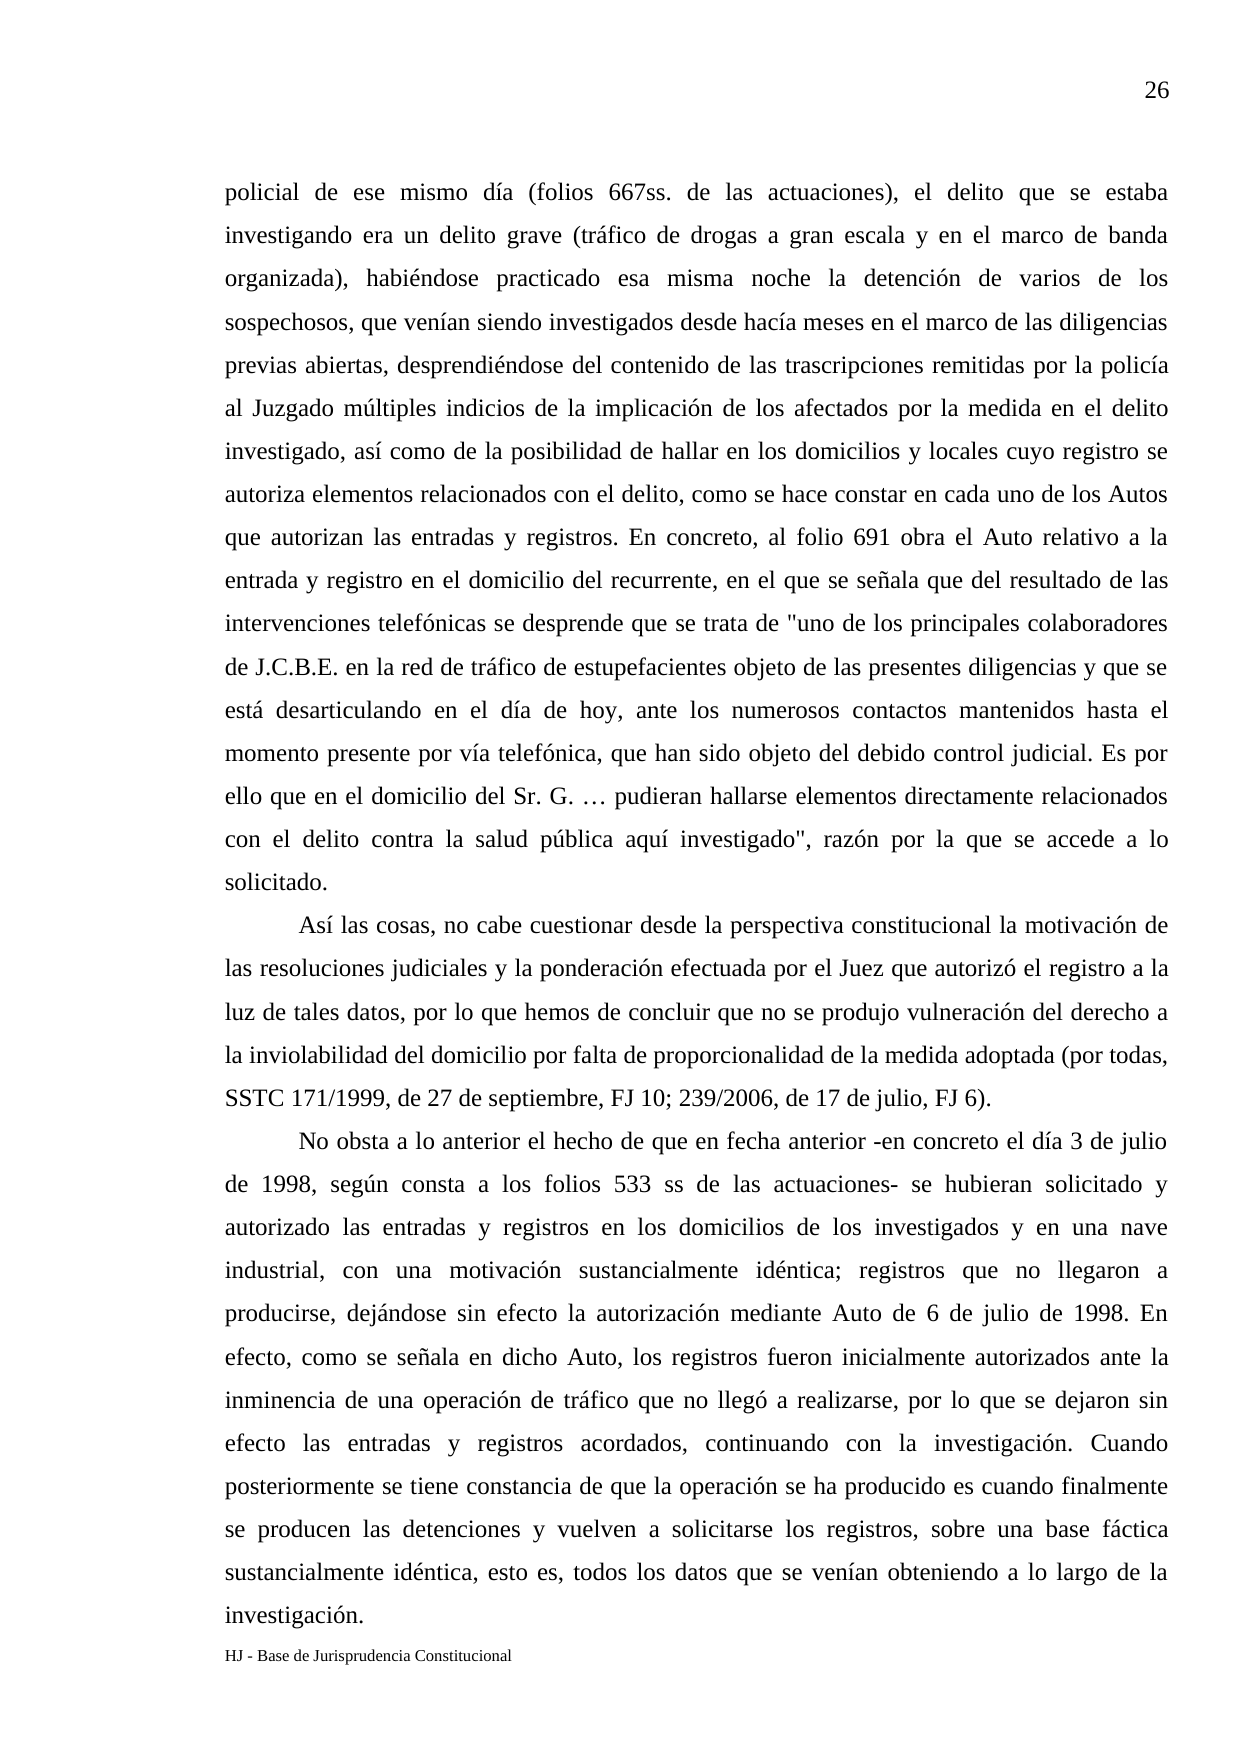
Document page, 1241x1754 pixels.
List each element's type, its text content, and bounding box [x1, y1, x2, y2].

text Así las cosas, no cabe cuestionar desde la perspectiva constitucional la motivación de las resoluciones judiciales y la ponderación efectuada por el Juez que autorizó el registro a la luz de tales datos, por lo que hemos de concluir que no se produjo vulneración del derecho a la inviolabilidad del domicilio por falta de proporcionalidad de la medida adoptada (por todas, SSTC 171/1999, de 27 de septiembre, FJ 10; 239/2006, de 17 de julio, FJ 6). [224, 910, 1169, 1112]
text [224, 177, 1169, 896]
text No obsta a lo anterior el hecho de que en fecha anterior -en concreto el día 3 de julio de 1998, según consta a los folios 533 ss de las actuaciones- se hubieran solicitado y autorizado las entradas y registros en los domicilios de los investigados y en una nave industrial, con una motivación sustancialmente idéntica; registros que no llegaron a producirse, dejándose sin efecto la autorización mediante Auto de 6 de julio de 1998. En efecto, como se señala en dicho Auto, los registros fueron inicialmente autorizados ante la inminencia de una operación de tráfico que no llegó a realizarse, por lo que se dejaron sin efecto las entradas y registros acordados, continuando con la investigación. Cuando posteriormente se tiene constancia de que la operación se ha producido es cuando finalmente se producen las detenciones y vuelven a solicitarse los registros, sobre una base fáctica sustancialmente idéntica, esto es, todos los datos que se venían obteniendo a lo largo de la investigación. [224, 1126, 1169, 1629]
